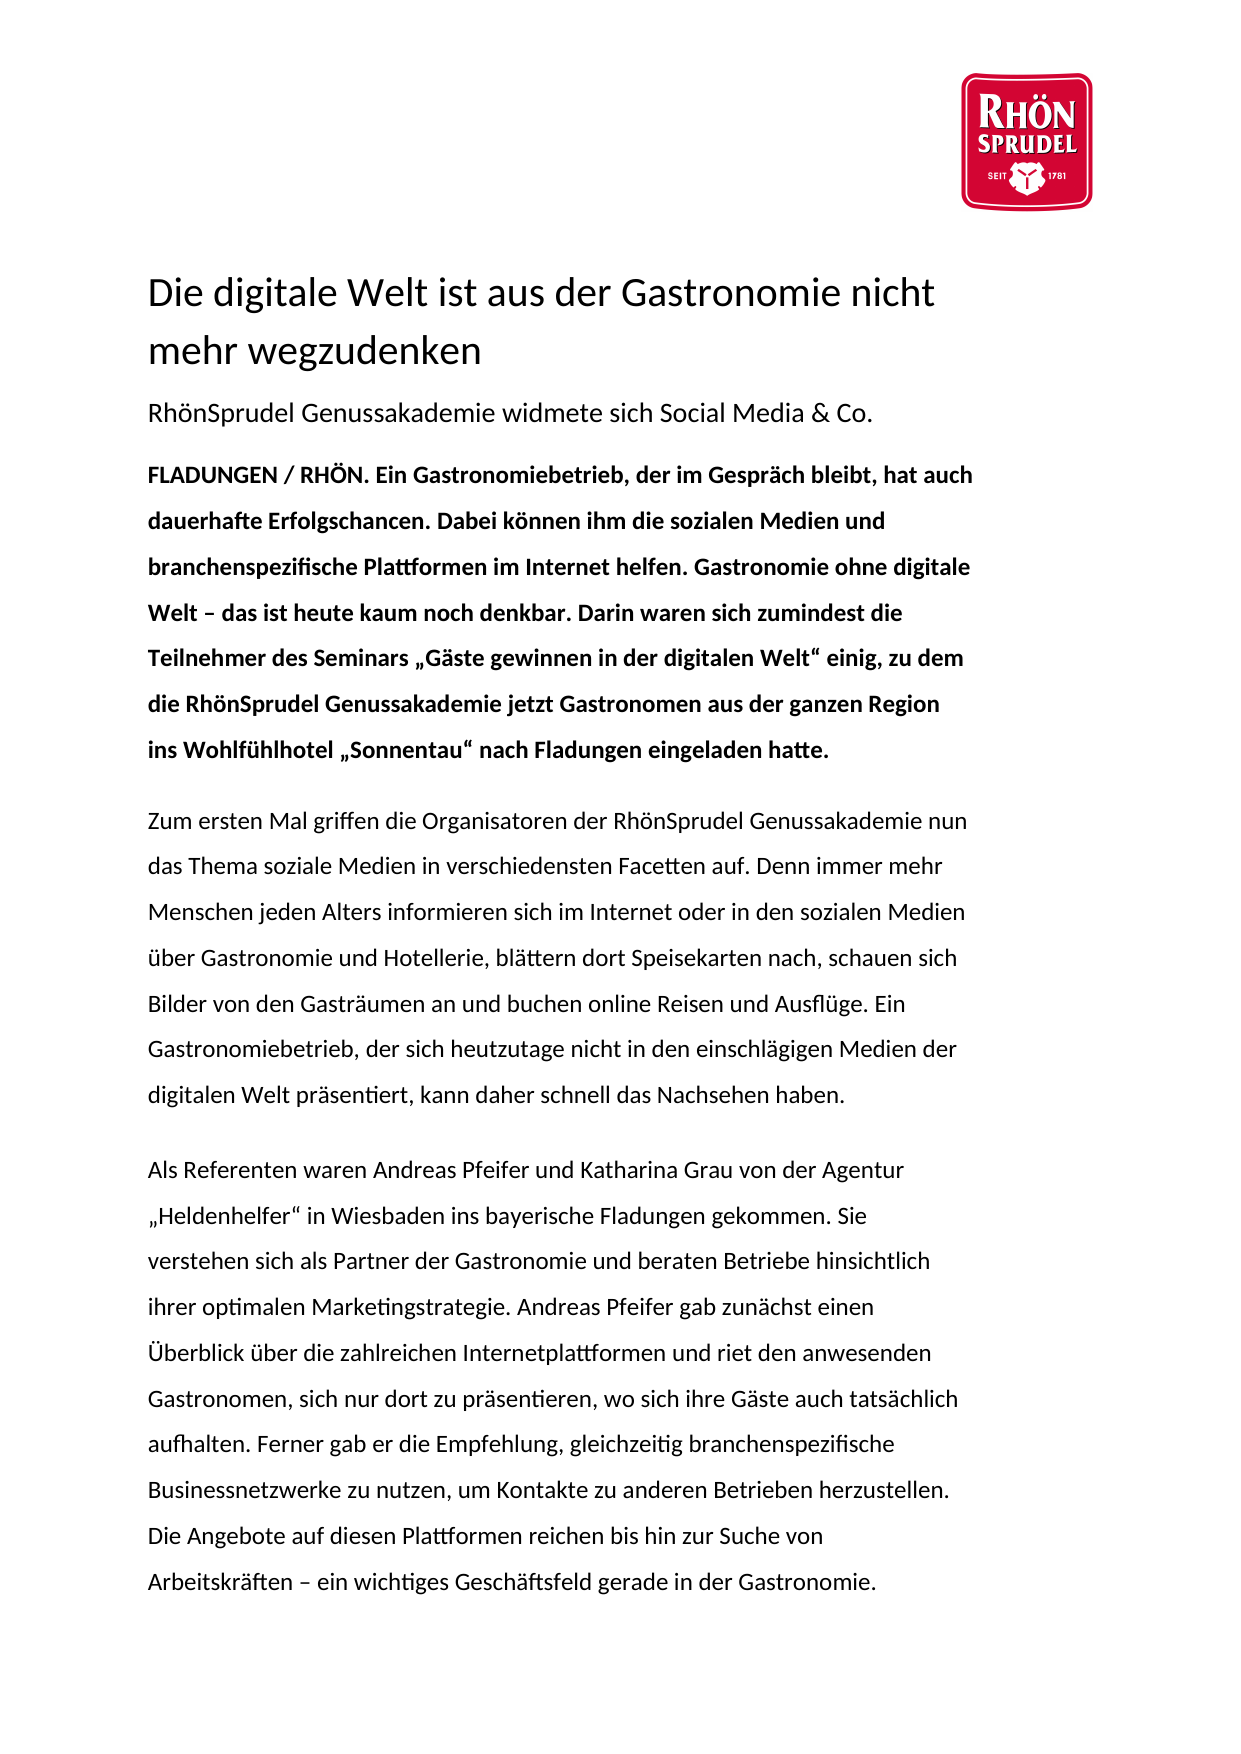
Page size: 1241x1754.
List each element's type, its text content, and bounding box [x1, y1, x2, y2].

text Als Referenten waren Andreas Pfeifer und Katharina Grau von der Agentur „Heldenhelfer“ in Wiesbaden ins bayerische Fladungen gekommen. Sie verstehen sich als Partner der Gastronomie und beraten Betriebe hinsichtlich ihrer optimalen Marketingstrategie. Andreas Pfeifer gab zunächst einen Überblick über die zahlreichen Internetplattformen und riet den anwesenden Gastronomen, sich nur dort zu präsentieren, wo sich ihre Gäste auch tatsächlich aufhalten. Ferner gab er die Empfehlung, gleichzeitig branchenspezifische Businessnetzwerke zu nutzen, um Kontakte zu anderen Betrieben herzustellen. Die Angebote auf diesen Plattformen reichen bis hin zur Suche von Arbeitskräften – ein wichtiges Geschäftsfeld gerade in der Gastronomie. [148, 1154, 974, 1596]
picture [961, 73, 1093, 212]
text RhönSprudel Genussakademie widmete sich Social Media & Co. [148, 395, 974, 429]
text FLADUNGEN / RHÖN. Ein Gastronomiebetrieb, der im Gespräch bleibt, hat auch dauerhafte Erfolgschancen. Dabei können ihm die sozialen Medien und branchenspezifische Plattformen im Internet helfen. Gastronomie ohne digitale Welt – das ist heute kaum noch denkbar. Darin waren sich zumindest die Teilnehmer des Seminars „Gäste gewinnen in der digitalen Welt“ einig, zu dem die RhönSprudel Genussakademie jetzt Gastronomen aus der ganzen Region ins Wohlfühlhotel „Sonnentau“ nach Fladungen eingeladen hatte. [148, 460, 974, 764]
text Die digitale Welt ist aus der Gastronomie nicht mehr wegzudenken [148, 266, 974, 375]
text Zum ersten Mal griffen die Organisatoren der RhönSprudel Genussakademie nun das Thema soziale Medien in verschiedensten Facetten auf. Denn immer mehr Menschen jeden Alters informieren sich im Internet oder in den sozialen Medien über Gastronomie und Hotellerie, blättern dort Speisekarten nach, schauen sich Bilder von den Gasträumen an und buchen online Reisen und Ausflüge. Ein Gastronomiebetrieb, der sich heutzutage nicht in den einschlägigen Medien der digitalen Welt präsentiert, kann daher schnell das Nachsehen haben. [148, 805, 974, 1110]
